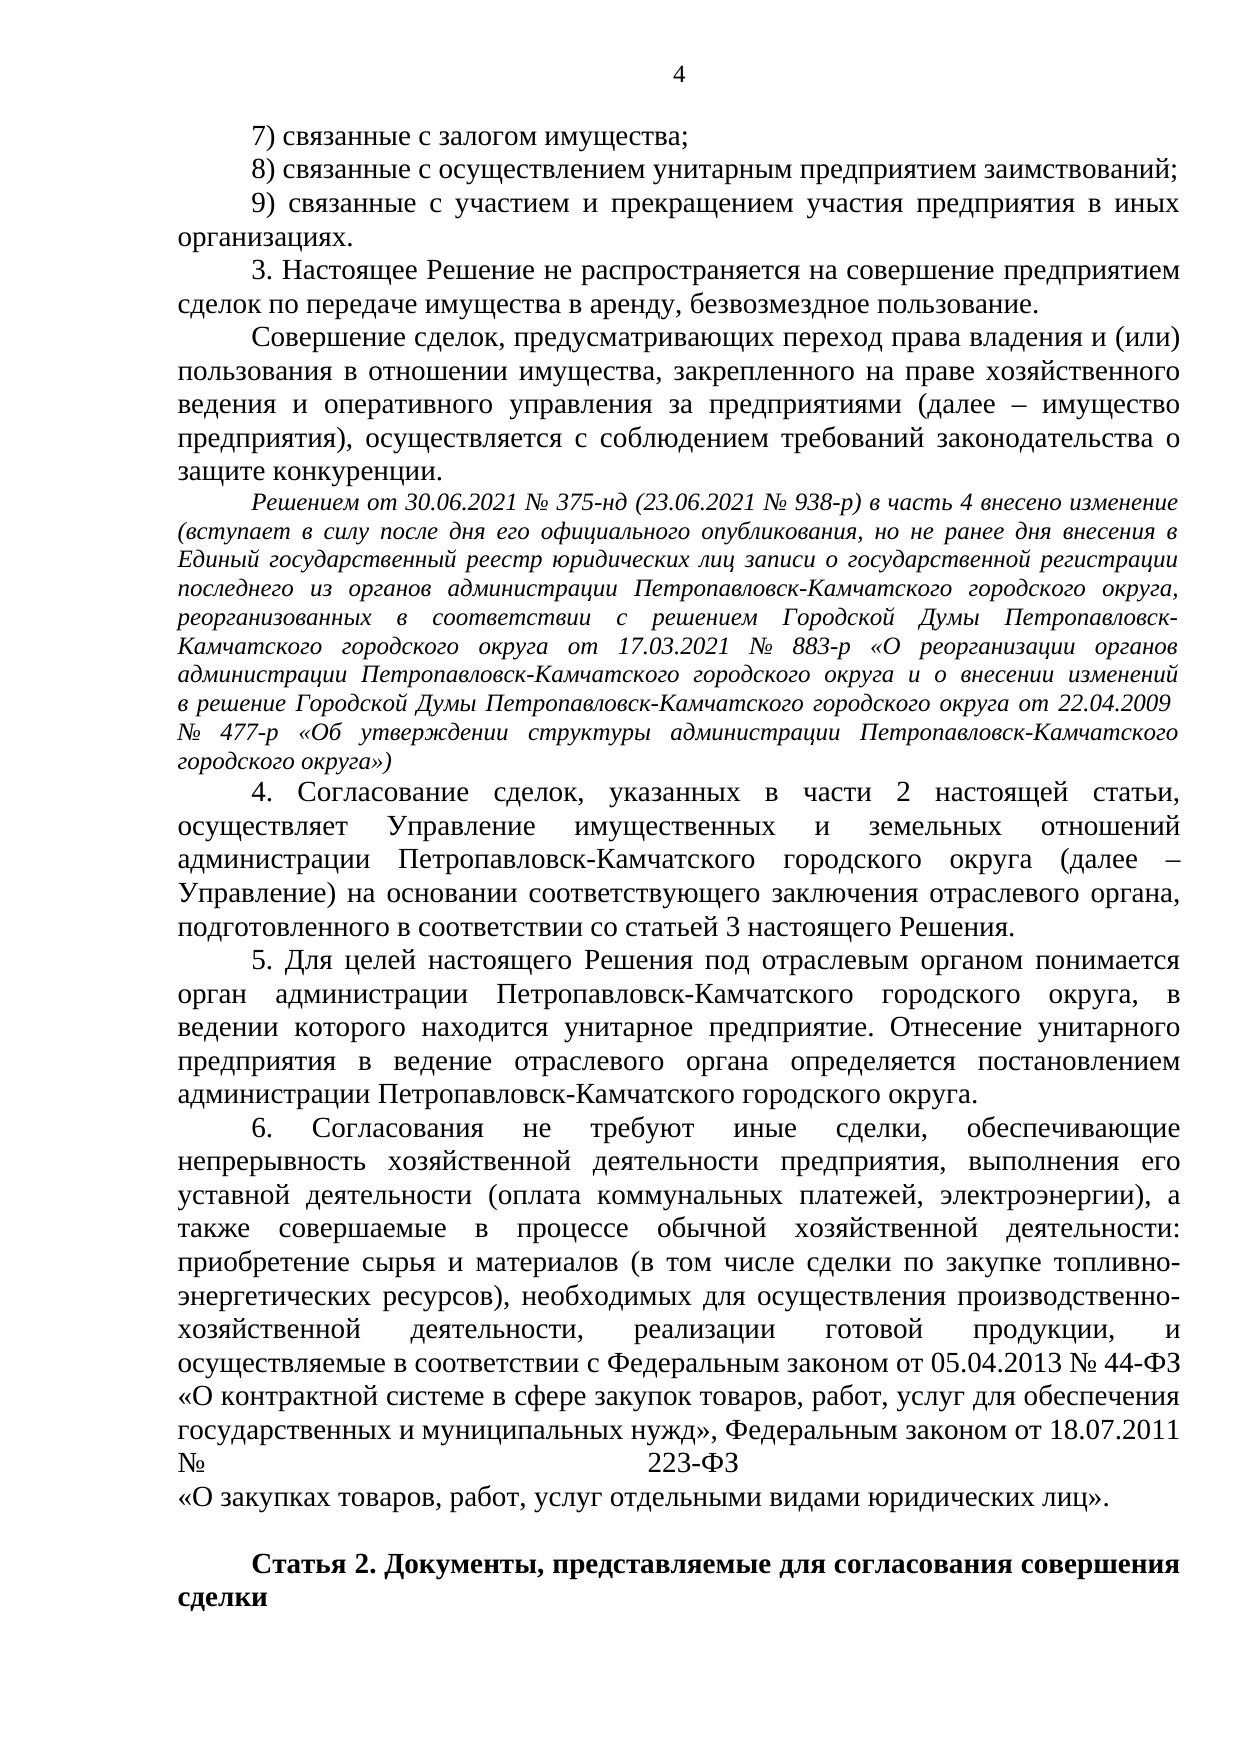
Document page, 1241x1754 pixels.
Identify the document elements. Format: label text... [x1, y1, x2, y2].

text 3. Настоящее Решение не распространяется на совершение предприятием сделок по передаче имущества в аренду, безвозмездное пользование. [177, 252, 1181, 319]
text Решением от 30.06.2021 № 375-нд (23.06.2021 № 938-р) в часть 4 внесено изменение (вступает в силу после дня его официального опубликования, но не ранее дня внесения в Единый государственный реестр юридических лиц записи о государственной регистрации последнего из органов администрации Петропавловск-Камчатского городского округа, реорганизованных в соответствии с решением Городской Думы Петропавловск-Камчатского городского округа от 17.03.2021 № 883-р «О реорганизации органов администрации Петропавловск-Камчатского городского округа и о внесении изменений в решение Городской Думы Петропавловск-Камчатского городского округа от 22.04.2009 № 477-р «Об утверждении структуры администрации Петропавловск-Камчатского городского округа») [177, 487, 1181, 774]
text 7) связанные с залогом имущества; [177, 118, 1181, 152]
text 8) связанные с осуществлением унитарным предприятием заимствований; [177, 152, 1181, 185]
text 9) связанные с участием и прекращением участия предприятия в иных организациях. [177, 185, 1181, 252]
text Совершение сделок, предусматривающих переход права владения и (или) пользования в отношении имущества, закрепленного на праве хозяйственного ведения и оперативного управления за предприятиями (далее – имущество предприятия), осуществляется с соблюдением требований законодательства о защите конкуренции. [177, 319, 1181, 487]
text Статья 2. Документы, представляемые для согласования совершения сделки [177, 1546, 1181, 1613]
text 5. Для целей настоящего Решения под отраслевым органом понимается орган администрации Петропавловск-Камчатского городского округа, в ведении которого находится унитарное предприятие. Отнесение унитарного предприятия в ведение отраслевого органа определяется постановлением администрации Петропавловск-Камчатского городского округа. [177, 942, 1181, 1110]
text 4. Согласование сделок, указанных в части 2 настоящей статьи, осуществляет Управление имущественных и земельных отношений администрации Петропавловск-Камчатского городского округа (далее – Управление) на основании соответствующего заключения отраслевого органа, подготовленного в соответствии со статьей 3 настоящего Решения. [177, 774, 1181, 942]
text 6. Согласования не требуют иные сделки, обеспечивающие непрерывность хозяйственной деятельности предприятия, выполнения его уставной деятельности (оплата коммунальных платежей, электроэнергии), а также совершаемые в процессе обычной хозяйственной деятельности: приобретение сырья и материалов (в том числе сделки по закупке топливно-энергетических ресурсов), необходимых для осуществления производственно-хозяйственной деятельности, реализации готовой продукции, и осуществляемые в соответствии с Федеральным законом от 05.04.2013 № 44-ФЗ «О контрактной системе в сфере закупок товаров, работ, услуг для обеспечения государственных и муниципальных нужд», Федеральным законом от 18.07.2011 № 223-ФЗ «О закупках товаров, работ, услуг отдельными видами юридических лиц». [177, 1110, 1181, 1512]
